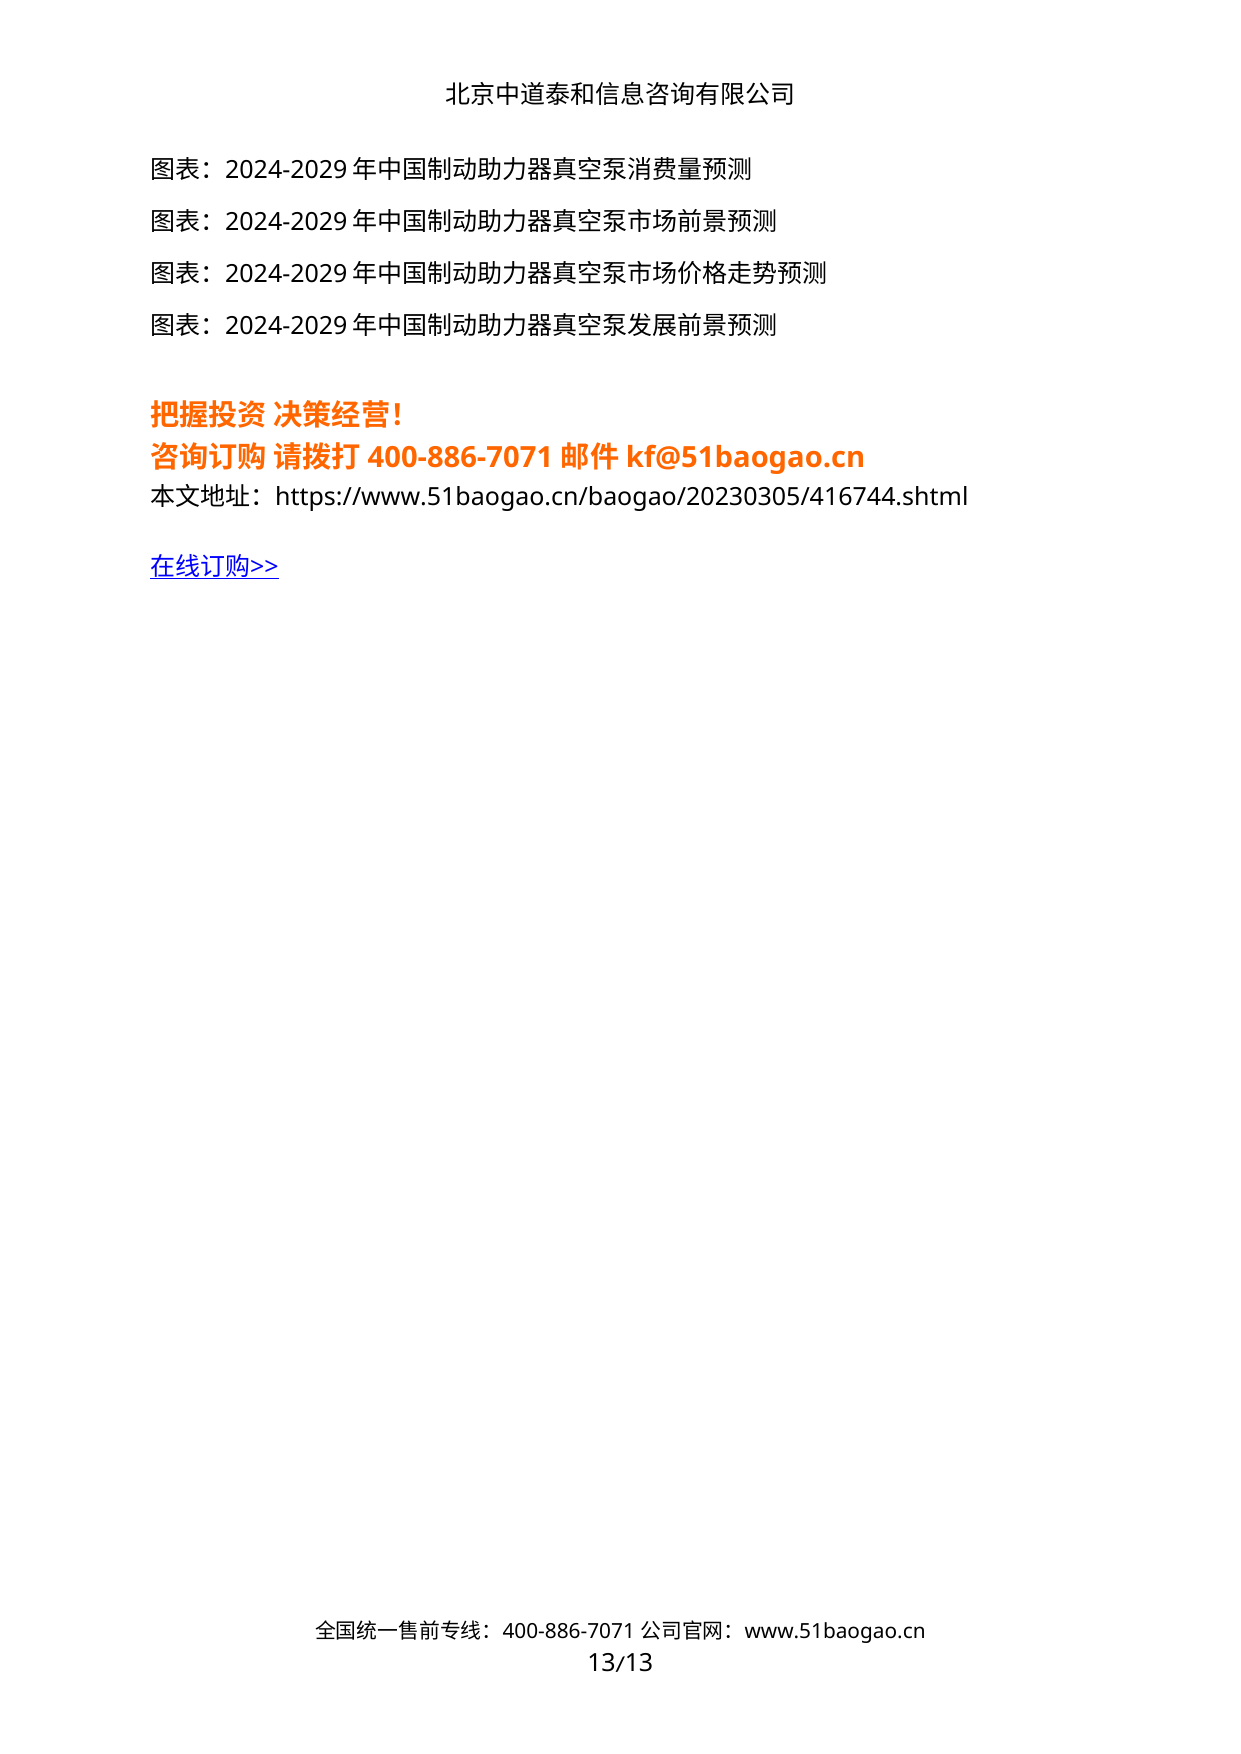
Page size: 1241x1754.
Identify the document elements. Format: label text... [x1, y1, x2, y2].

text 图表：2024-2029年中国制动助力器真空泵发展前景预测 [150, 306, 1090, 342]
text 在线订购>> [150, 512, 1090, 583]
text 把握投资 决策经营！咨询订购 请拨打 400-886-7071 邮件 kf@51baogao.cn本文地址：https://www.51baogao.cn/baogao/20230305/416744.shtml [150, 357, 1090, 512]
text 图表：2024-2029年中国制动助力器真空泵消费量预测 [150, 150, 1090, 186]
text 图表：2024-2029年中国制动助力器真空泵市场价格走势预测 [150, 254, 1090, 290]
text 图表：2024-2029年中国制动助力器真空泵市场前景预测 [150, 202, 1090, 238]
